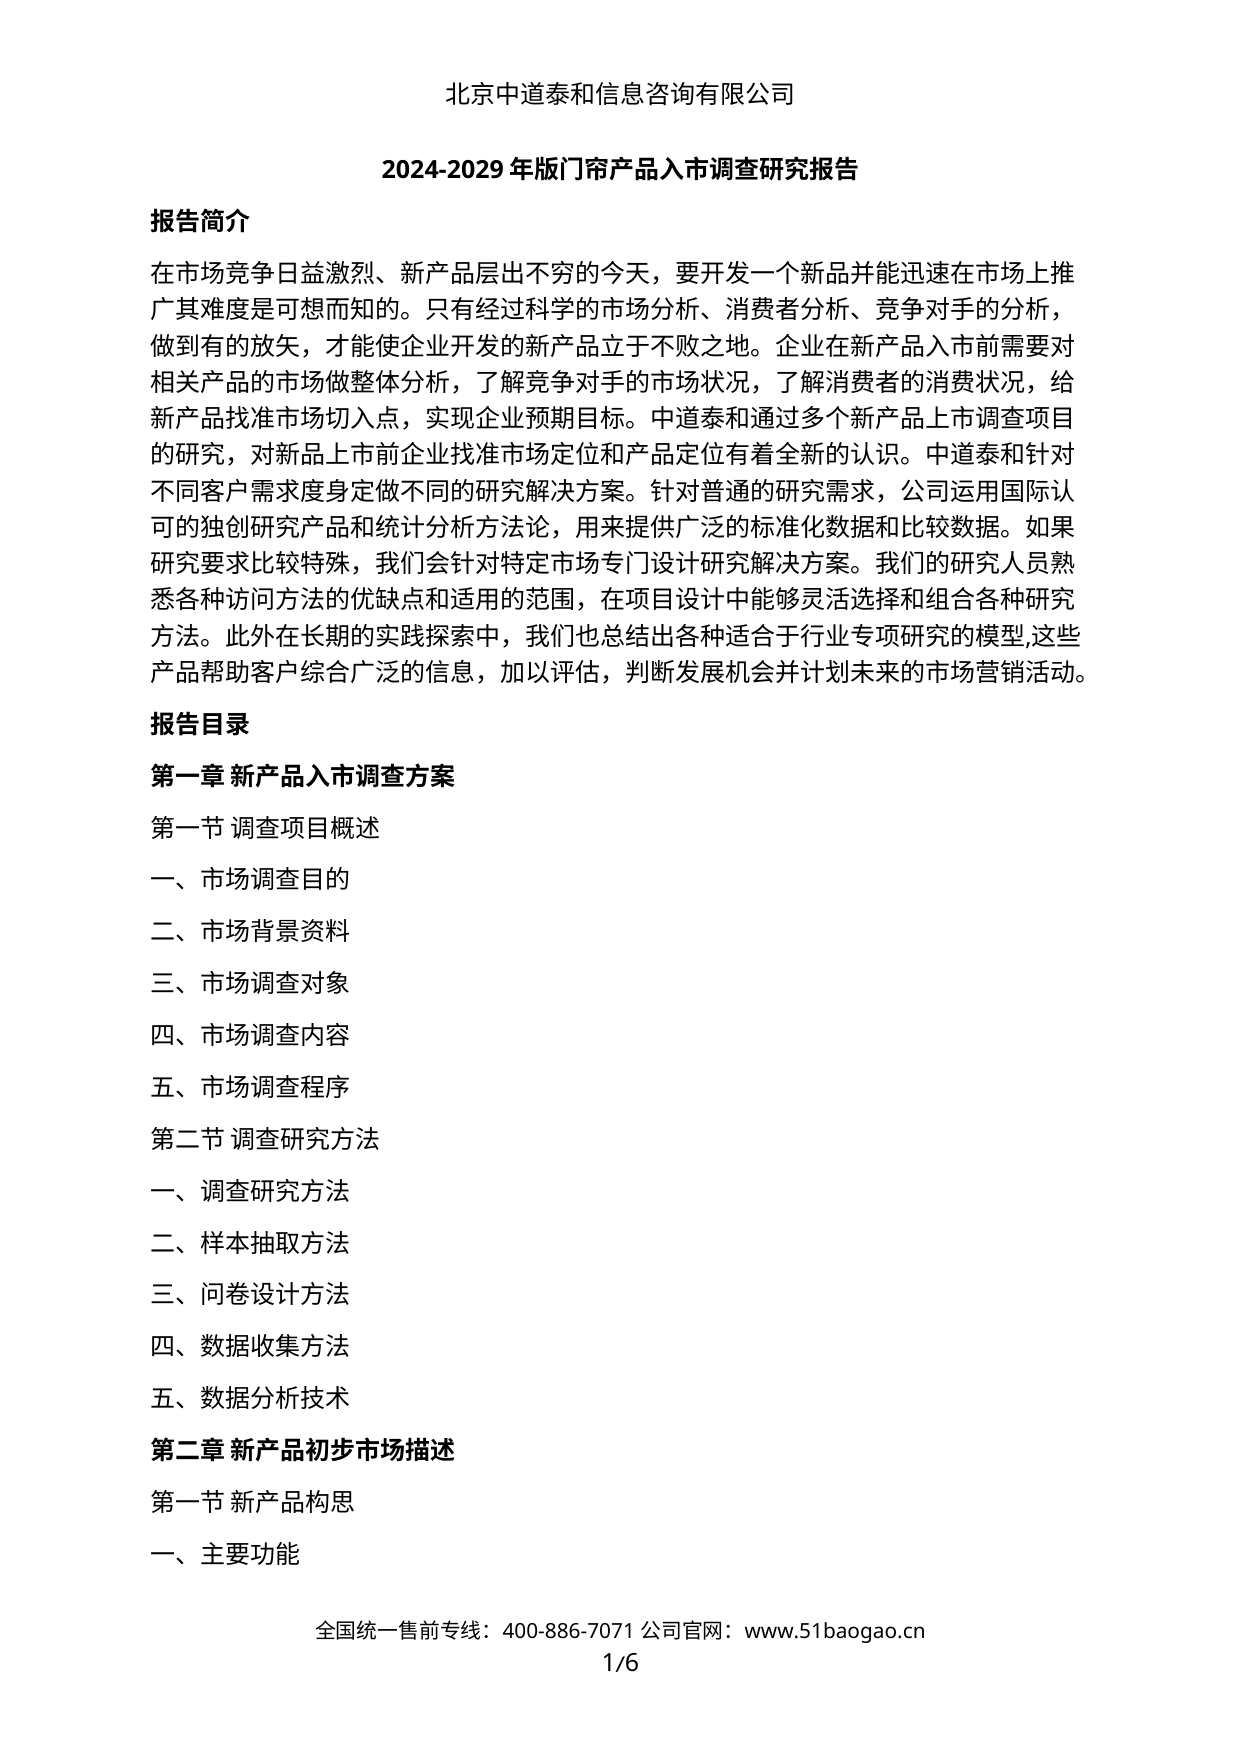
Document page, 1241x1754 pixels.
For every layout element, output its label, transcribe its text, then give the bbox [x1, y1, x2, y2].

text 第二节 调查研究方法 [150, 1119, 1090, 1156]
text 二、市场背景资料 [150, 912, 1090, 948]
text 报告目录 [150, 704, 1090, 741]
text 五、数据分析技术 [150, 1379, 1090, 1415]
text 在市场竞争日益激烈、新产品层出不穷的今天，要开发一个新品并能迅速在市场上推广其难度是可想而知的。只有经过科学的市场分析、消费者分析、竞争对手的分析，做到有的放矢，才能使企业开发的新产品立于不败之地。企业在新产品入市前需要对相关产品的市场做整体分析，了解竞争对手的市场状况，了解消费者的消费状况，给新产品找准市场切入点，实现企业预期目标。中道泰和通过多个新产品上市调查项目的研究，对新品上市前企业找准市场定位和产品定位有着全新的认识。中道泰和针对不同客户需求度身定做不同的研究解决方案。针对普通的研究需求，公司运用国际认可的独创研究产品和统计分析方法论，用来提供广泛的标准化数据和比较数据。如果研究要求比较特殊，我们会针对特定市场专门设计研究解决方案。我们的研究人员熟悉各种访问方法的优缺点和适用的范围，在项目设计中能够灵活选择和组合各种研究方法。此外在长期的实践探索中，我们也总结出各种适合于行业专项研究的模型,这些产品帮助客户综合广泛的信息，加以评估，判断发展机会并计划未来的市场营销活动。 [150, 254, 1090, 689]
text 2024-2029年版门帘产品入市调查研究报告 [150, 150, 1090, 186]
text 五、市场调查程序 [150, 1067, 1090, 1104]
text 一、市场调查目的 [150, 860, 1090, 896]
text 二、样本抽取方法 [150, 1223, 1090, 1259]
text 一、调查研究方法 [150, 1171, 1090, 1207]
text 第一节 调查项目概述 [150, 808, 1090, 844]
text 第二章 新产品初步市场描述 [150, 1431, 1090, 1467]
text 一、主要功能 [150, 1534, 1090, 1571]
text 第一章 新产品入市调查方案 [150, 756, 1090, 792]
text 三、问卷设计方法 [150, 1275, 1090, 1311]
text 第一节 新产品构思 [150, 1482, 1090, 1519]
text 报告简介 [150, 202, 1090, 238]
text 四、数据收集方法 [150, 1327, 1090, 1363]
text 三、市场调查对象 [150, 964, 1090, 1000]
text 四、市场调查内容 [150, 1016, 1090, 1052]
